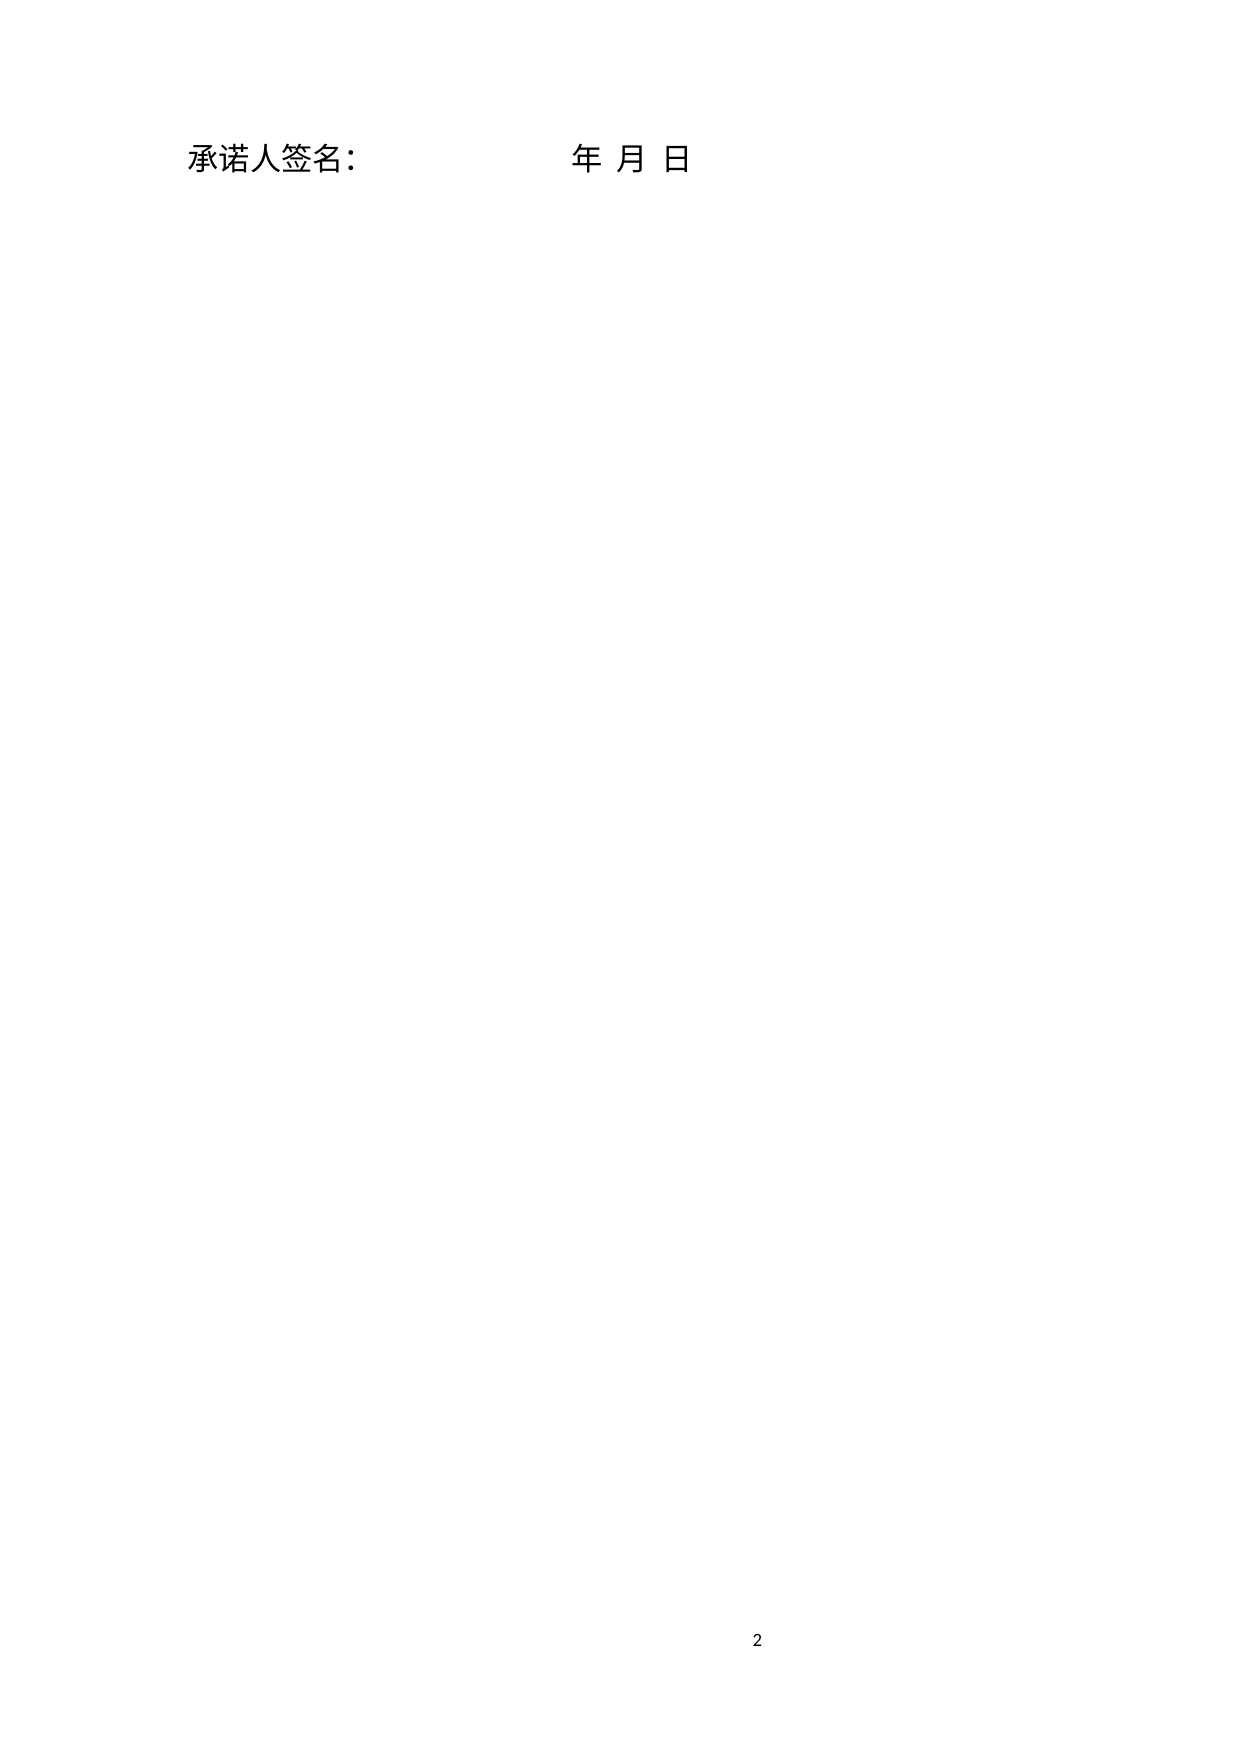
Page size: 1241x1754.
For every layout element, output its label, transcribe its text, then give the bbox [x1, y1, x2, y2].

text 承诺人签名： 年 月 日 [187, 127, 1053, 181]
